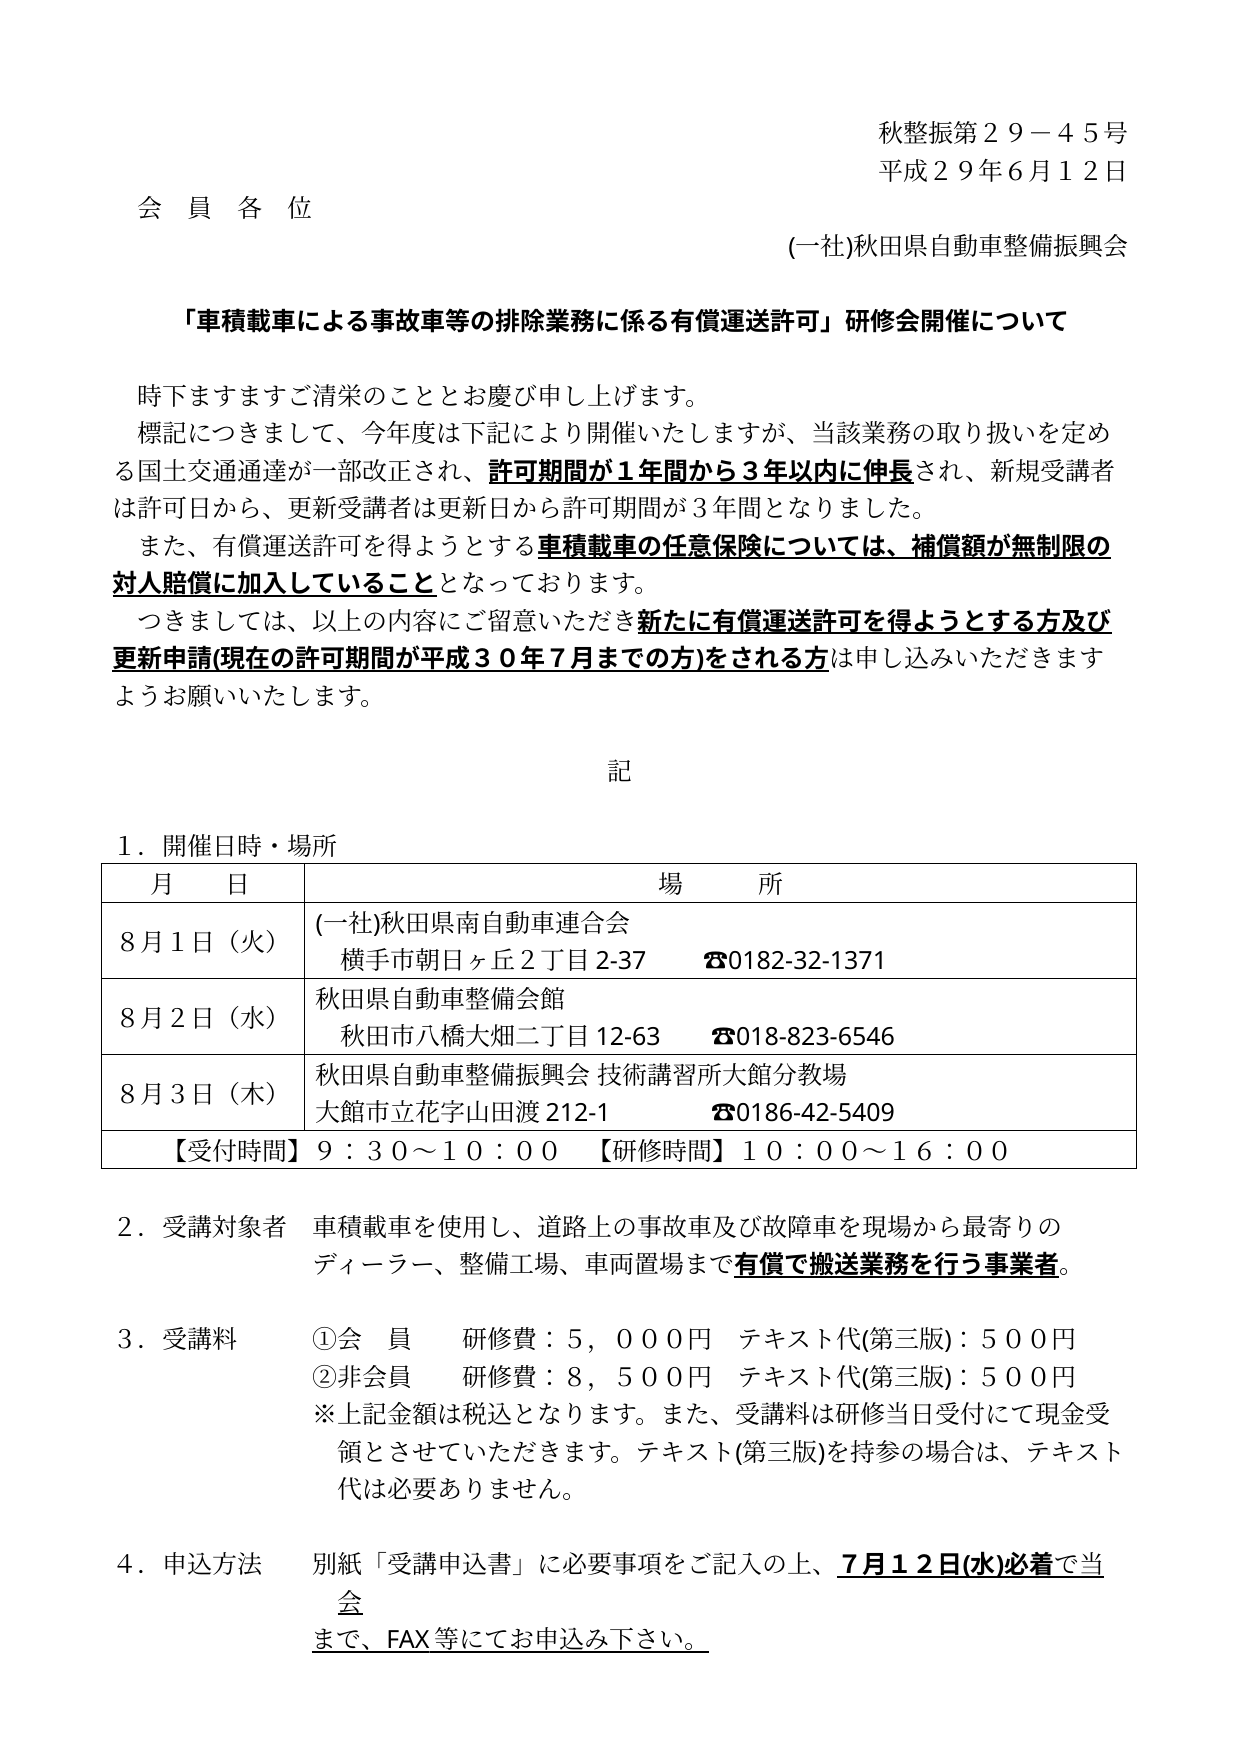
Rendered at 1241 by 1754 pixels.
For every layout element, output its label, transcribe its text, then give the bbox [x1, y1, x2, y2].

text 記 [112, 751, 1128, 788]
table_cell (一社)秋田県南自動車連合会 横手市朝日ヶ丘２丁目2-37 ☎0182-32-1371 [305, 903, 1136, 978]
text ４．申込方法 別紙「受講申込書」に必要事項をご記入の上、７月１２日(水)必着で当会 [112, 1544, 1128, 1619]
table_cell 【受付時間】９：３０～１０：００ 【研修時間】１０：００～１６：００ [102, 1131, 1136, 1168]
text 秋整振第２９－４５号 [112, 113, 1128, 151]
table_cell ８月１日（火） [102, 903, 304, 978]
table_cell 秋田県自動車整備会館 秋田市八橋大畑二丁目12-63 ☎018-823-6546 [305, 979, 1136, 1054]
text まで、FAX等にてお申込み下さい。 [312, 1619, 1128, 1657]
text 平成２９年６月１２日 [112, 151, 1128, 188]
text ２．受講対象者 車積載車を使用し、道路上の事故車及び故障車を現場から最寄りのディーラー、整備工場、車両置場まで有償で搬送業務を行う事業者。 [112, 1207, 1128, 1282]
text １．開催日時・場所 [112, 826, 1128, 863]
text また、有償運送許可を得ようとする車積載車の任意保険については、補償額が無制限の対人賠償に加入していることとなっております。 [112, 526, 1128, 601]
text ３．受講料 ①会 員 研修費：５，０００円 テキスト代(第三版)：５００円 [112, 1319, 1128, 1357]
text 時下ますますご清栄のこととお慶び申し上げます。 [112, 376, 1128, 413]
text ②非会員 研修費：８，５００円 テキスト代(第三版)：５００円 [112, 1357, 1128, 1394]
table_cell 秋田県自動車整備振興会 技術講習所大館分教場 大館市立花字山田渡212-1 ☎0186-42-5409 [305, 1055, 1136, 1130]
text つきましては、以上の内容にご留意いただき新たに有償運送許可を得ようとする方及び更新申請(現在の許可期間が平成３０年７月までの方)をされる方は申し込みいただきますようお願いいたします。 [112, 601, 1128, 713]
text 標記につきまして、今年度は下記により開催いたしますが、当該業務の取り扱いを定める国土交通通達が一部改正され、許可期間が１年間から３年以内に伸長され、新規受講者は許可日から、更新受講者は更新日から許可期間が３年間となりました。 [112, 413, 1128, 526]
text ※上記金額は税込となります。また、受講料は研修当日受付にて現金受領とさせていただきます。テキスト(第三版)を持参の場合は、テキスト代は必要ありません。 [112, 1394, 1128, 1507]
text (一社)秋田県自動車整備振興会 [112, 226, 1128, 263]
text 「車積載車による事故車等の排除業務に係る有償運送許可」研修会開催について [112, 301, 1128, 338]
table_cell ８月２日（水） [102, 979, 304, 1054]
text 会 員 各 位 [112, 188, 1128, 226]
table_cell ８月３日（木） [102, 1055, 304, 1130]
table_header 月 日 [102, 864, 304, 902]
table_header 場 所 [305, 864, 1136, 902]
